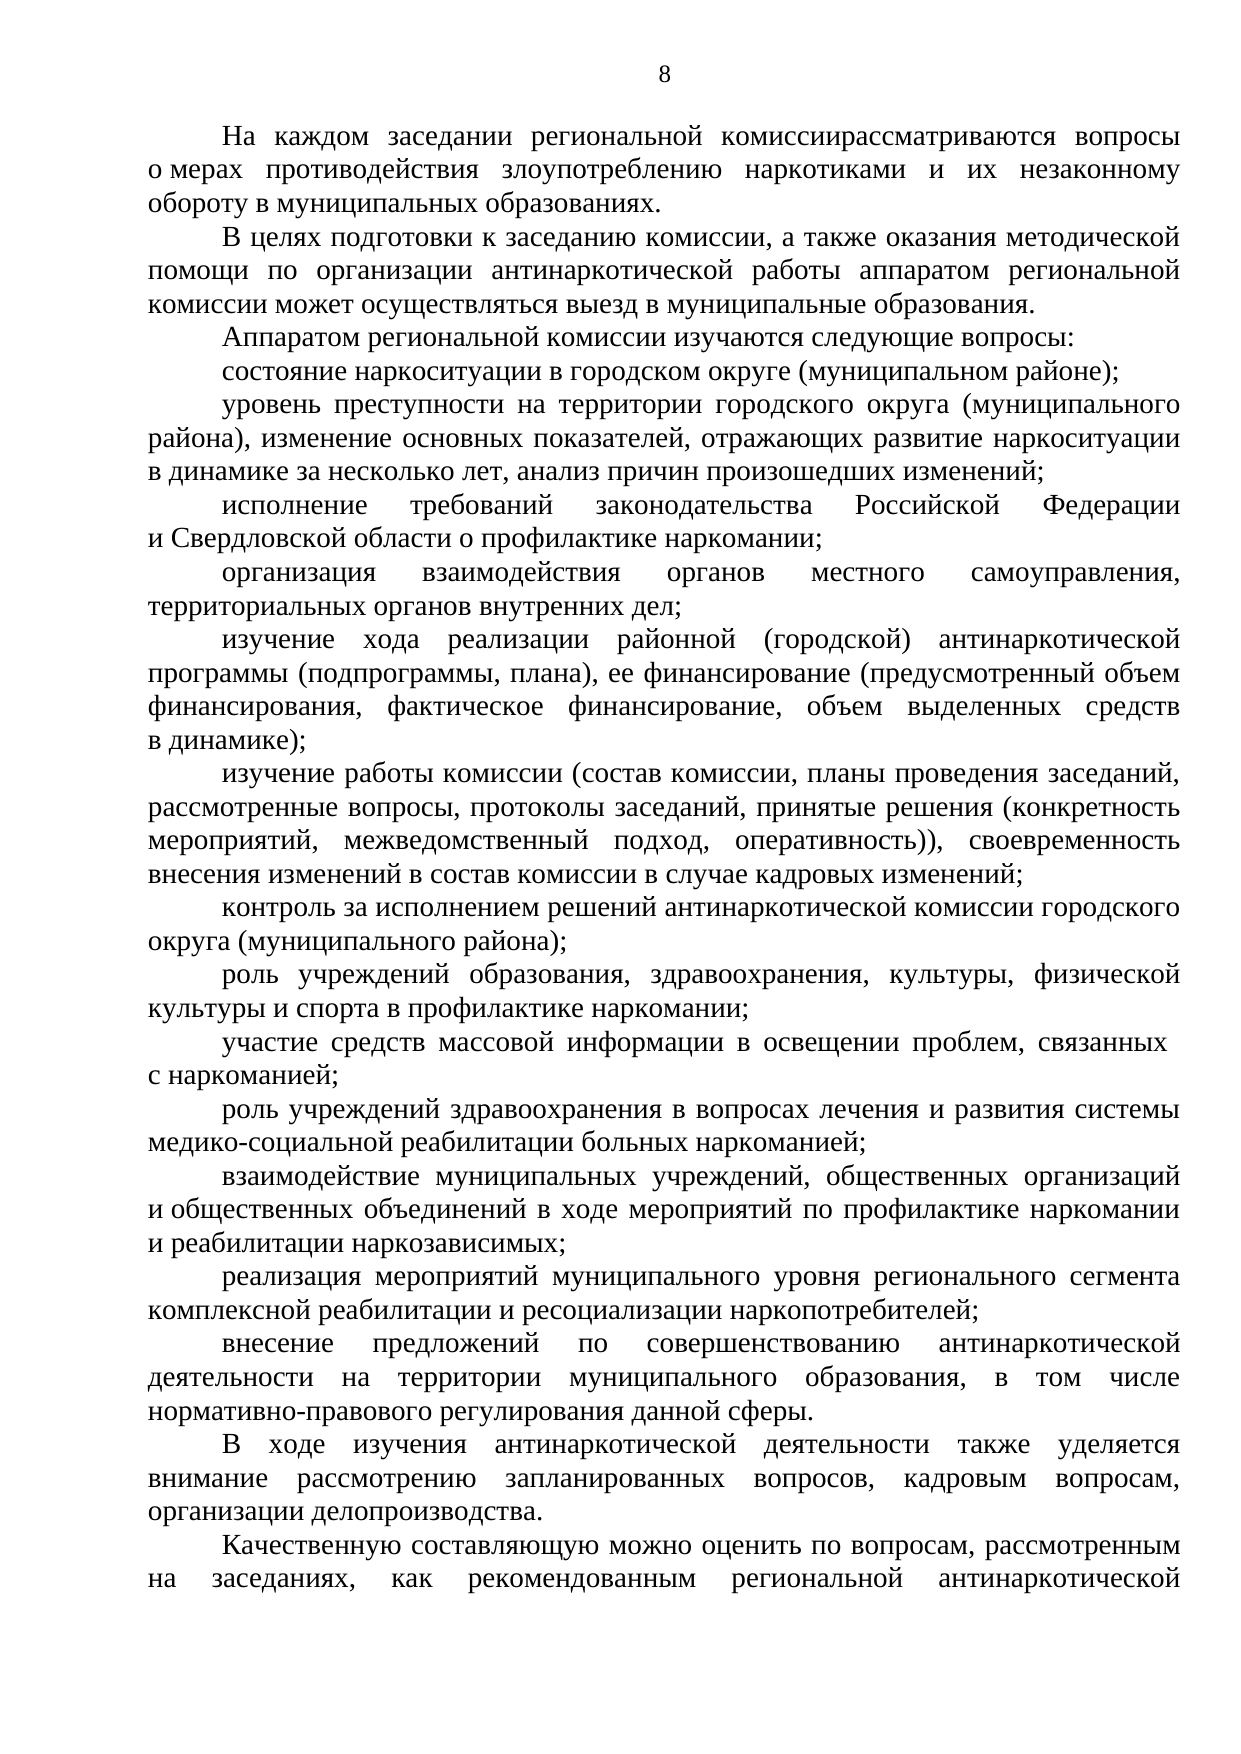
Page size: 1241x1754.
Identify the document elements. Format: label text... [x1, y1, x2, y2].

text На каждом заседании региональной комиссиирассматриваются вопросы о мерах противодействия злоупотреблению наркотиками и их незаконному обороту в муниципальных образованиях. [148, 118, 1181, 219]
text В ходе изучения антинаркотической деятельности также уделяется внимание рассмотрению запланированных вопросов, кадровым вопросам, организации делопроизводства. [148, 1426, 1181, 1527]
text изучение хода реализации районной (городской) антинаркотической программы (подпрограммы, плана), ее финансирование (предусмотренный объем финансирования, фактическое финансирование, объем выделенных средств в динамике); [148, 621, 1181, 755]
text участие средств массовой информации в освещении проблем, связанных с наркоманией; [148, 1024, 1181, 1091]
text взаимодействие муниципальных учреждений, общественных организаций и общественных объединений в ходе мероприятий по профилактике наркомании и реабилитации наркозависимых; [148, 1158, 1181, 1258]
text исполнение требований законодательства Российской Федерации и Свердловской области о профилактике наркомании; [148, 487, 1181, 554]
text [148, 1527, 1181, 1594]
text В целях подготовки к заседанию комиссии, а также оказания методической помощи по организации антинаркотической работы аппаратом региональной комиссии может осуществляться выезд в муниципальные образования. [148, 219, 1181, 319]
text роль учреждений здравоохранения в вопросах лечения и развития системы медико-социальной реабилитации больных наркоманией; [148, 1091, 1181, 1158]
text изучение работы комиссии (состав комиссии, планы проведения заседаний, рассмотренные вопросы, протоколы заседаний, принятые решения (конкретность мероприятий, межведомственный подход, оперативность)), своевременность внесения изменений в состав комиссии в случае кадровых изменений; [148, 755, 1181, 889]
text внесение предложений по совершенствованию антинаркотической деятельности на территории муниципального образования, в том числе нормативно-правового регулирования данной сферы. [148, 1326, 1181, 1426]
text Аппаратом региональной комиссии изучаются следующие вопросы: [148, 319, 1181, 353]
text контроль за исполнением решений антинаркотической комиссии городского округа (муниципального района); [148, 889, 1181, 957]
text уровень преступности на территории городского округа (муниципального района), изменение основных показателей, отражающих развитие наркоситуации в динамике за несколько лет, анализ причин произошедших изменений; [148, 386, 1181, 487]
text организация взаимодействия органов местного самоуправления, территориальных органов внутренних дел; [148, 554, 1181, 621]
text реализация мероприятий муниципального уровня регионального сегмента комплексной реабилитации и ресоциализации наркопотребителей; [148, 1258, 1181, 1326]
text состояние наркоситуации в городском округе (муниципальном районе); [148, 353, 1181, 386]
text роль учреждений образования, здравоохранения, культуры, физической культуры и спорта в профилактике наркомании; [148, 957, 1181, 1024]
